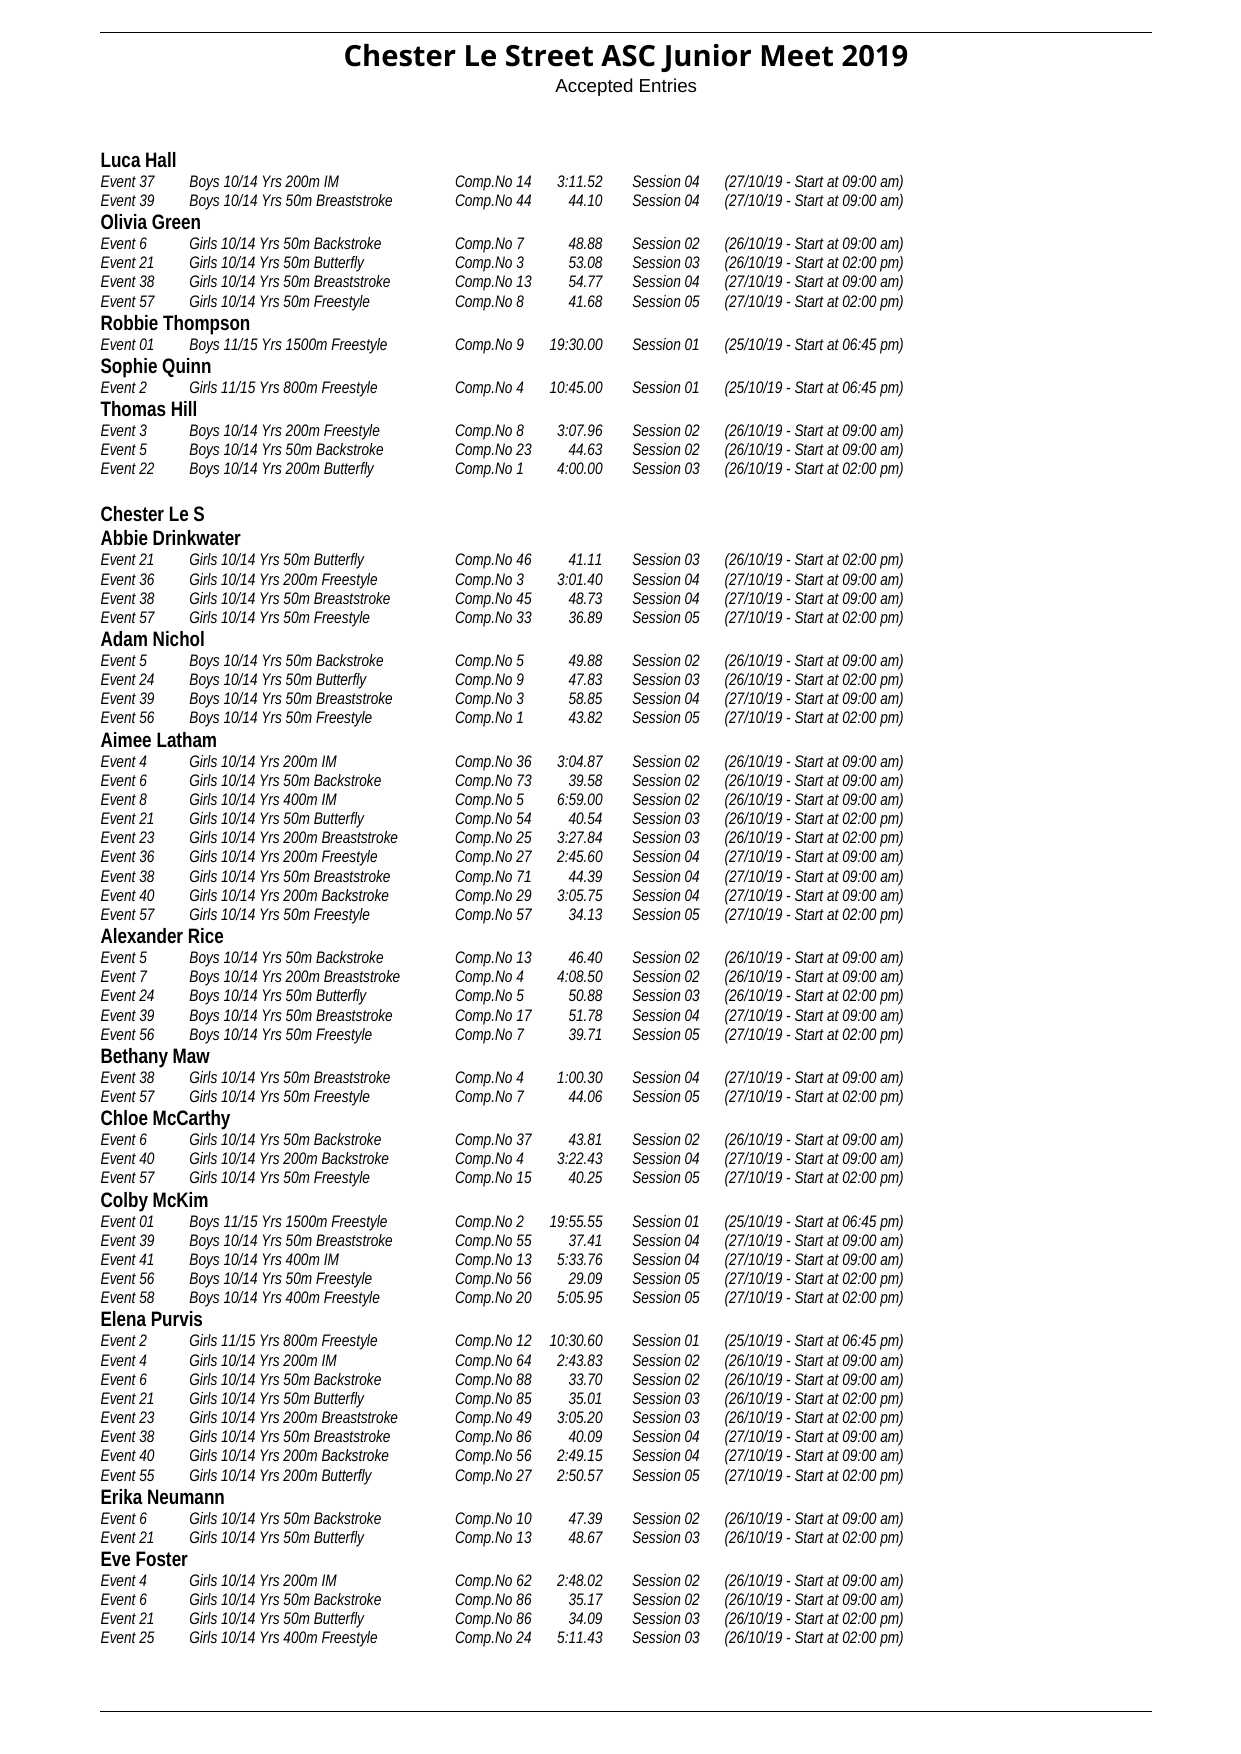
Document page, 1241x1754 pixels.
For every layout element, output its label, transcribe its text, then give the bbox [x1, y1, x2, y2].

text Event 38 Girls 10/14 Yrs 50m Breaststroke Comp.No 4 1:00.30 Session 04 (27/10/19 - Start at 09:00 am) [100, 1068, 1205, 1087]
text Event 2 Girls 11/15 Yrs 800m Freestyle Comp.No 12 10:30.60 Session 01 (25/10/19 - Start at 06:45 pm) [100, 1331, 1205, 1350]
text Event 21 Girls 10/14 Yrs 50m Butterfly Comp.No 86 34.09 Session 03 (26/10/19 - Start at 02:00 pm) [100, 1609, 1205, 1628]
text Event 57 Girls 10/14 Yrs 50m Freestyle Comp.No 33 36.89 Session 05 (27/10/19 - Start at 02:00 pm) [100, 608, 1205, 627]
text Event 57 Girls 10/14 Yrs 50m Freestyle Comp.No 15 40.25 Session 05 (27/10/19 - Start at 02:00 pm) [100, 1168, 1205, 1187]
text Chester Le S [100, 502, 1205, 526]
text Event 40 Girls 10/14 Yrs 200m Backstroke Comp.No 29 3:05.75 Session 04 (27/10/19 - Start at 09:00 am) [100, 886, 1205, 905]
text Event 4 Girls 10/14 Yrs 200m IM Comp.No 64 2:43.83 Session 02 (26/10/19 - Start at 09:00 am) [100, 1350, 1205, 1369]
text Elena Purvis [100, 1307, 1205, 1331]
text Event 57 Girls 10/14 Yrs 50m Freestyle Comp.No 8 41.68 Session 05 (27/10/19 - Start at 02:00 pm) [100, 291, 1205, 311]
text Event 21 Girls 10/14 Yrs 50m Butterfly Comp.No 13 48.67 Session 03 (26/10/19 - Start at 02:00 pm) [100, 1528, 1205, 1547]
text Event 21 Girls 10/14 Yrs 50m Butterfly Comp.No 3 53.08 Session 03 (26/10/19 - Start at 02:00 pm) [100, 253, 1205, 272]
text Robbie Thompson [100, 311, 1205, 334]
text Event 5 Boys 10/14 Yrs 50m Backstroke Comp.No 5 49.88 Session 02 (26/10/19 - Start at 09:00 am) [100, 651, 1205, 670]
text Event 55 Girls 10/14 Yrs 200m Butterfly Comp.No 27 2:50.57 Session 05 (27/10/19 - Start at 02:00 pm) [100, 1465, 1205, 1484]
text Event 39 Boys 10/14 Yrs 50m Breaststroke Comp.No 44 44.10 Session 04 (27/10/19 - Start at 09:00 am) [100, 191, 1205, 210]
text Event 6 Girls 10/14 Yrs 50m Backstroke Comp.No 10 47.39 Session 02 (26/10/19 - Start at 09:00 am) [100, 1508, 1205, 1528]
text Event 38 Girls 10/14 Yrs 50m Breaststroke Comp.No 86 40.09 Session 04 (27/10/19 - Start at 09:00 am) [100, 1427, 1205, 1446]
text Event 23 Girls 10/14 Yrs 200m Breaststroke Comp.No 49 3:05.20 Session 03 (26/10/19 - Start at 02:00 pm) [100, 1408, 1205, 1427]
text Alexander Rice [100, 924, 1205, 948]
text Event 21 Girls 10/14 Yrs 50m Butterfly Comp.No 54 40.54 Session 03 (26/10/19 - Start at 02:00 pm) [100, 809, 1205, 828]
text Event 5 Boys 10/14 Yrs 50m Backstroke Comp.No 23 44.63 Session 02 (26/10/19 - Start at 09:00 am) [100, 440, 1205, 459]
text Event 3 Boys 10/14 Yrs 200m Freestyle Comp.No 8 3:07.96 Session 02 (26/10/19 - Start at 09:00 am) [100, 421, 1205, 440]
text Event 4 Girls 10/14 Yrs 200m IM Comp.No 36 3:04.87 Session 02 (26/10/19 - Start at 09:00 am) [100, 751, 1205, 771]
text Event 39 Boys 10/14 Yrs 50m Breaststroke Comp.No 55 37.41 Session 04 (27/10/19 - Start at 09:00 am) [100, 1231, 1205, 1250]
text Event 23 Girls 10/14 Yrs 200m Breaststroke Comp.No 25 3:27.84 Session 03 (26/10/19 - Start at 02:00 pm) [100, 828, 1205, 847]
text Event 21 Girls 10/14 Yrs 50m Butterfly Comp.No 85 35.01 Session 03 (26/10/19 - Start at 02:00 pm) [100, 1389, 1205, 1408]
text Luca Hall [100, 148, 1205, 172]
text Event 57 Girls 10/14 Yrs 50m Freestyle Comp.No 7 44.06 Session 05 (27/10/19 - Start at 02:00 pm) [100, 1087, 1205, 1106]
text Event 57 Girls 10/14 Yrs 50m Freestyle Comp.No 57 34.13 Session 05 (27/10/19 - Start at 02:00 pm) [100, 905, 1205, 924]
text Event 24 Boys 10/14 Yrs 50m Butterfly Comp.No 9 47.83 Session 03 (26/10/19 - Start at 02:00 pm) [100, 670, 1205, 689]
text Event 22 Boys 10/14 Yrs 200m Butterfly Comp.No 1 4:00.00 Session 03 (26/10/19 - Start at 02:00 pm) [100, 459, 1205, 478]
text Olivia Green [100, 210, 1205, 234]
text Aimee Latham [100, 727, 1205, 751]
text Event 56 Boys 10/14 Yrs 50m Freestyle Comp.No 56 29.09 Session 05 (27/10/19 - Start at 02:00 pm) [100, 1269, 1205, 1288]
text Event 40 Girls 10/14 Yrs 200m Backstroke Comp.No 4 3:22.43 Session 04 (27/10/19 - Start at 09:00 am) [100, 1149, 1205, 1168]
text Event 39 Boys 10/14 Yrs 50m Breaststroke Comp.No 17 51.78 Session 04 (27/10/19 - Start at 09:00 am) [100, 1005, 1205, 1024]
text Event 01 Boys 11/15 Yrs 1500m Freestyle Comp.No 2 19:55.55 Session 01 (25/10/19 - Start at 06:45 pm) [100, 1211, 1205, 1231]
text Event 58 Boys 10/14 Yrs 400m Freestyle Comp.No 20 5:05.95 Session 05 (27/10/19 - Start at 02:00 pm) [100, 1288, 1205, 1307]
text Event 6 Girls 10/14 Yrs 50m Backstroke Comp.No 73 39.58 Session 02 (26/10/19 - Start at 09:00 am) [100, 771, 1205, 790]
text Event 5 Boys 10/14 Yrs 50m Backstroke Comp.No 13 46.40 Session 02 (26/10/19 - Start at 09:00 am) [100, 948, 1205, 967]
text Event 21 Girls 10/14 Yrs 50m Butterfly Comp.No 46 41.11 Session 03 (26/10/19 - Start at 02:00 pm) [100, 550, 1205, 569]
text Event 38 Girls 10/14 Yrs 50m Breaststroke Comp.No 71 44.39 Session 04 (27/10/19 - Start at 09:00 am) [100, 866, 1205, 886]
text Event 40 Girls 10/14 Yrs 200m Backstroke Comp.No 56 2:49.15 Session 04 (27/10/19 - Start at 09:00 am) [100, 1446, 1205, 1465]
text Event 8 Girls 10/14 Yrs 400m IM Comp.No 5 6:59.00 Session 02 (26/10/19 - Start at 09:00 am) [100, 790, 1205, 809]
text Event 6 Girls 10/14 Yrs 50m Backstroke Comp.No 88 33.70 Session 02 (26/10/19 - Start at 09:00 am) [100, 1369, 1205, 1389]
text Eve Foster [100, 1547, 1205, 1571]
text Event 37 Boys 10/14 Yrs 200m IM Comp.No 14 3:11.52 Session 04 (27/10/19 - Start at 09:00 am) [100, 172, 1205, 191]
text Event 25 Girls 10/14 Yrs 400m Freestyle Comp.No 24 5:11.43 Session 03 (26/10/19 - Start at 02:00 pm) [100, 1628, 1205, 1647]
text Thomas Hill [100, 397, 1205, 421]
text Event 7 Boys 10/14 Yrs 200m Breaststroke Comp.No 4 4:08.50 Session 02 (26/10/19 - Start at 09:00 am) [100, 967, 1205, 986]
text Event 01 Boys 11/15 Yrs 1500m Freestyle Comp.No 9 19:30.00 Session 01 (25/10/19 - Start at 06:45 pm) [100, 334, 1205, 354]
text Event 2 Girls 11/15 Yrs 800m Freestyle Comp.No 4 10:45.00 Session 01 (25/10/19 - Start at 06:45 pm) [100, 378, 1205, 397]
text Event 24 Boys 10/14 Yrs 50m Butterfly Comp.No 5 50.88 Session 03 (26/10/19 - Start at 02:00 pm) [100, 986, 1205, 1005]
text Event 6 Girls 10/14 Yrs 50m Backstroke Comp.No 37 43.81 Session 02 (26/10/19 - Start at 09:00 am) [100, 1130, 1205, 1149]
text Erika Neumann [100, 1484, 1205, 1508]
text Event 38 Girls 10/14 Yrs 50m Breaststroke Comp.No 45 48.73 Session 04 (27/10/19 - Start at 09:00 am) [100, 588, 1205, 608]
text Event 6 Girls 10/14 Yrs 50m Backstroke Comp.No 7 48.88 Session 02 (26/10/19 - Start at 09:00 am) [100, 234, 1205, 253]
text Event 56 Boys 10/14 Yrs 50m Freestyle Comp.No 1 43.82 Session 05 (27/10/19 - Start at 02:00 pm) [100, 708, 1205, 727]
text Event 39 Boys 10/14 Yrs 50m Breaststroke Comp.No 3 58.85 Session 04 (27/10/19 - Start at 09:00 am) [100, 689, 1205, 708]
text Event 56 Boys 10/14 Yrs 50m Freestyle Comp.No 7 39.71 Session 05 (27/10/19 - Start at 02:00 pm) [100, 1024, 1205, 1044]
text Sophie Quinn [100, 354, 1205, 378]
text Abbie Drinkwater [100, 526, 1205, 550]
text Chloe McCarthy [100, 1106, 1205, 1130]
text Event 41 Boys 10/14 Yrs 400m IM Comp.No 13 5:33.76 Session 04 (27/10/19 - Start at 09:00 am) [100, 1250, 1205, 1269]
text Colby McKim [100, 1187, 1205, 1211]
text Bethany Maw [100, 1044, 1205, 1068]
text Event 36 Girls 10/14 Yrs 200m Freestyle Comp.No 3 3:01.40 Session 04 (27/10/19 - Start at 09:00 am) [100, 569, 1205, 588]
text Event 4 Girls 10/14 Yrs 200m IM Comp.No 62 2:48.02 Session 02 (26/10/19 - Start at 09:00 am) [100, 1571, 1205, 1590]
text Event 38 Girls 10/14 Yrs 50m Breaststroke Comp.No 13 54.77 Session 04 (27/10/19 - Start at 09:00 am) [100, 272, 1205, 291]
text Event 36 Girls 10/14 Yrs 200m Freestyle Comp.No 27 2:45.60 Session 04 (27/10/19 - Start at 09:00 am) [100, 847, 1205, 866]
text Adam Nichol [100, 627, 1205, 651]
text Event 6 Girls 10/14 Yrs 50m Backstroke Comp.No 86 35.17 Session 02 (26/10/19 - Start at 09:00 am) [100, 1590, 1205, 1609]
